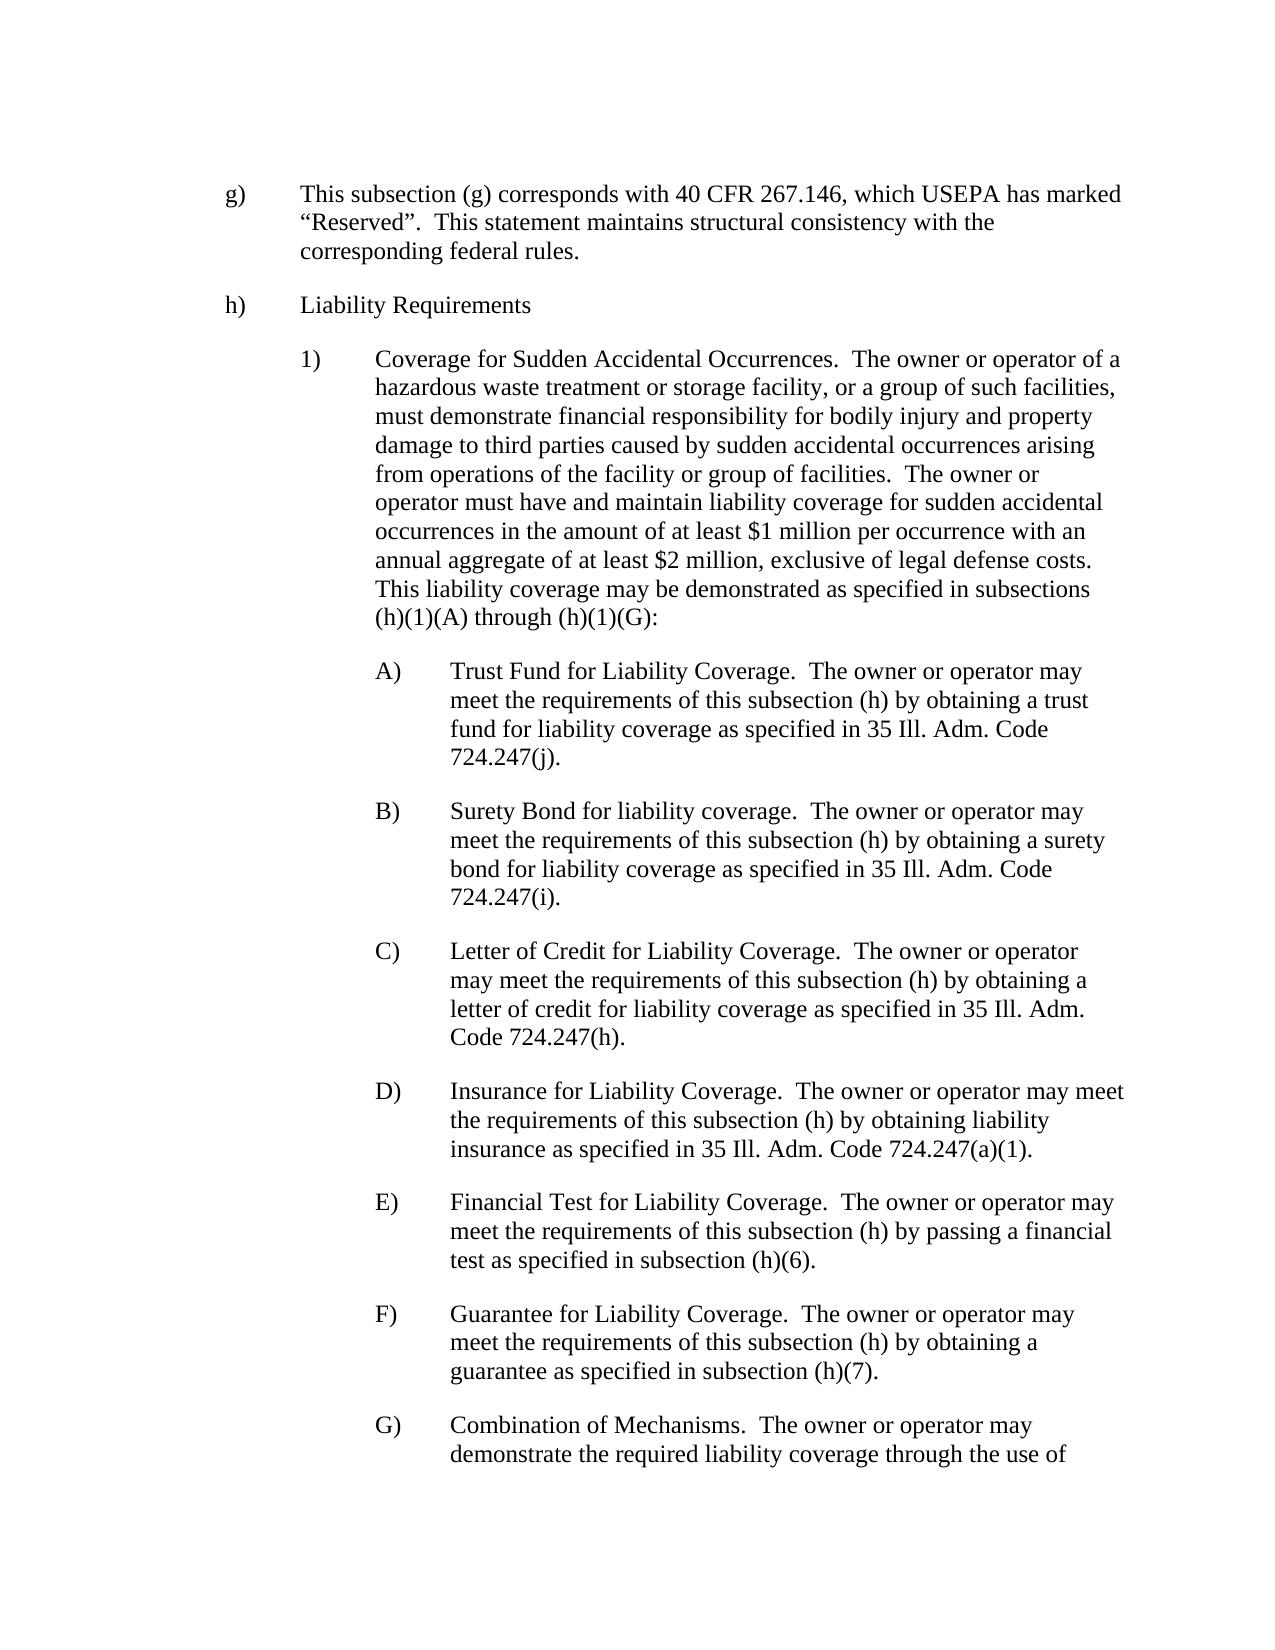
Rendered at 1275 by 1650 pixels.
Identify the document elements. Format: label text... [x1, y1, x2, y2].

text E) Financial Test for Liability Coverage. The owner or operator may meet the requirements of this subsection (h) by passing a financial test as specified in subsection (h)(6). [375, 1187, 1125, 1274]
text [375, 1410, 1125, 1467]
text 1) Coverage for Sudden Accidental Occurrences. The owner or operator of a hazardous waste treatment or storage facility, or a group of such facilities, must demonstrate financial responsibility for bodily injury and property damage to third parties caused by sudden accidental occurrences arising from operations of the facility or group of facilities. The owner or operator must have and maintain liability coverage for sudden accidental occurrences in the amount of at least $1 million per occurrence with an annual aggregate of at least $2 million, exclusive of legal defense costs. This liability coverage may be demonstrated as specified in subsections (h)(1)(A) through (h)(1)(G): [300, 344, 1125, 631]
text D) Insurance for Liability Coverage. The owner or operator may meet the requirements of this subsection (h) by obtaining liability insurance as specified in 35 Ill. Adm. Code 724.247(a)(1). [375, 1076, 1125, 1162]
text B) Surety Bond for liability coverage. The owner or operator may meet the requirements of this subsection (h) by obtaining a surety bond for liability coverage as specified in 35 Ill. Adm. Code 724.247(i). [375, 796, 1125, 911]
text h) Liability Requirements [225, 290, 1125, 319]
text C) Letter of Credit for Liability Coverage. The owner or operator may meet the requirements of this subsection (h) by obtaining a letter of credit for liability coverage as specified in 35 Ill. Adm. Code 724.247(h). [375, 936, 1125, 1051]
text g) This subsection (g) corresponds with 40 CFR 267.146, which USEPA has marked “Reserved”. This statement maintains structural consistency with the corresponding federal rules. [225, 179, 1125, 265]
text F) Guarantee for Liability Coverage. The owner or operator may meet the requirements of this subsection (h) by obtaining a guarantee as specified in subsection (h)(7). [375, 1299, 1125, 1385]
text A) Trust Fund for Liability Coverage. The owner or operator may meet the requirements of this subsection (h) by obtaining a trust fund for liability coverage as specified in 35 Ill. Adm. Code 724.247(j). [375, 656, 1125, 771]
